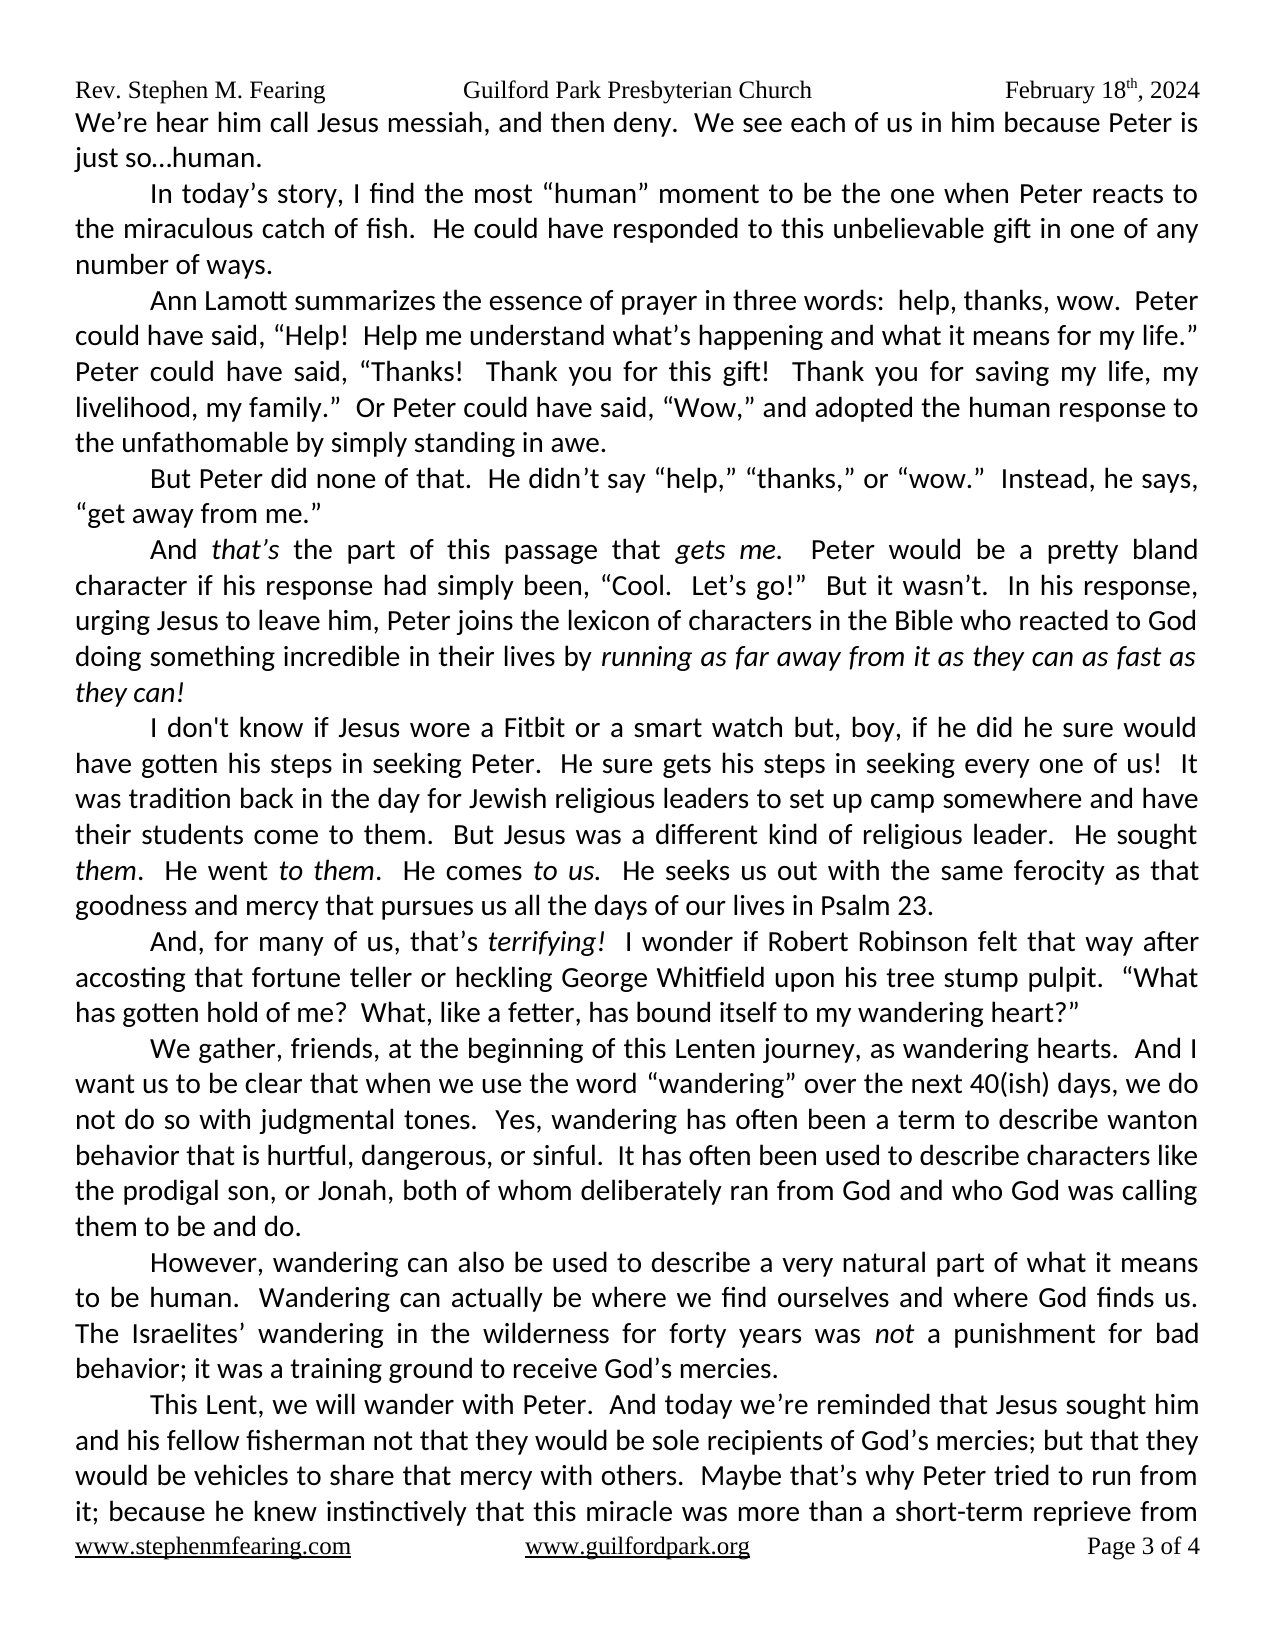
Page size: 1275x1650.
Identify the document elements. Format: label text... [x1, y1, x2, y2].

text And that’s the part of this passage that gets me. Peter would be a pretty bland character if his response had simply been, “Cool. Let’s go!” But it wasn’t. In his response, urging Jesus to leave him, Peter joins the lexicon of characters in the Bible who reacted to God doing something incredible in their lives by running as far away from it as they can as fast as they can! [75, 531, 1200, 709]
text But Peter did none of that. He didn’t say “help,” “thanks,” or “wow.” Instead, he says, “get away from me.” [75, 460, 1200, 531]
text In today’s story, I find the most “human” moment to be the one when Peter reacts to the miraculous catch of fish. He could have responded to this unbelievable gift in one of any number of ways. [75, 175, 1200, 282]
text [75, 1386, 1200, 1529]
text However, wandering can also be used to describe a very natural part of what it means to be human. Wandering can actually be where we find ourselves and where God finds us. The Israelites’ wandering in the wilderness for forty years was not a punishment for bad behavior; it was a training ground to receive God’s mercies. [75, 1244, 1200, 1386]
text Ann Lamott summarizes the essence of prayer in three words: help, thanks, wow. Peter could have said, “Help! Help me understand what’s happening and what it means for my life.” Peter could have said, “Thanks! Thank you for this gift! Thank you for saving my life, my livelihood, my family.” Or Peter could have said, “Wow,” and adopted the human response to the unfathomable by simply standing in awe. [75, 282, 1200, 460]
text And, for many of us, that’s terrifying! I wonder if Robert Robinson felt that way after accosting that fortune teller or heckling George Whitfield upon his tree stump pulpit. “What has gotten hold of me? What, like a fetter, has bound itself to my wandering heart?” [75, 923, 1200, 1030]
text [75, 104, 1200, 175]
text I don't know if Jesus wore a Fitbit or a smart watch but, boy, if he did he sure would have gotten his steps in seeking Peter. He sure gets his steps in seeking every one of us! It was tradition back in the day for Jewish religious leaders to set up camp somewhere and have their students come to them. But Jesus was a different kind of religious leader. He sought them. He went to them. He comes to us. He seeks us out with the same ferocity as that goodness and mercy that pursues us all the days of our lives in Psalm 23. [75, 709, 1200, 923]
text We gather, friends, at the beginning of this Lenten journey, as wandering hearts. And I want us to be clear that when we use the word “wandering” over the next 40(ish) days, we do not do so with judgmental tones. Yes, wandering has often been a term to describe wanton behavior that is hurtful, dangerous, or sinful. It has often been used to describe characters like the prodigal son, or Jonah, both of whom deliberately ran from God and who God was calling them to be and do. [75, 1030, 1200, 1244]
